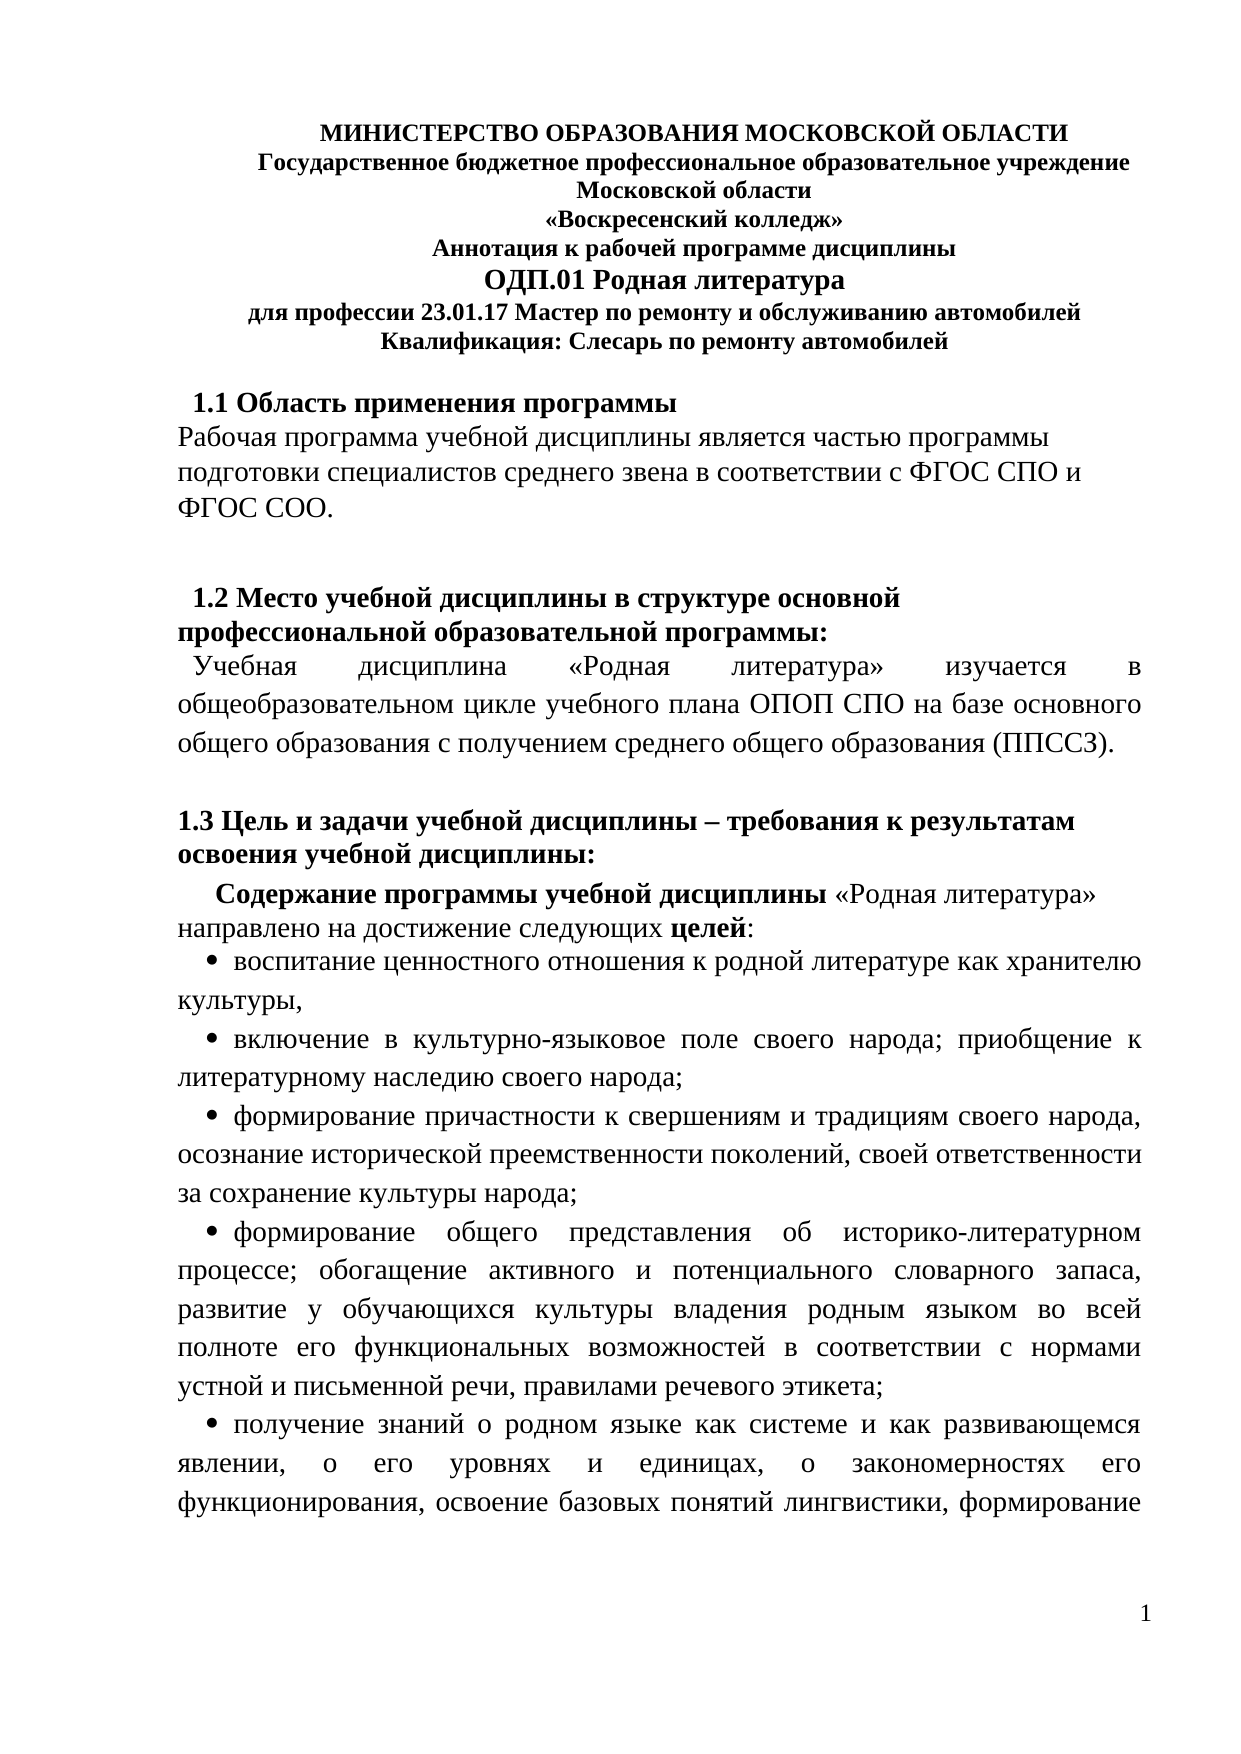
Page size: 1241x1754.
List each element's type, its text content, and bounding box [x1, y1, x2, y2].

list формирование общего представления об историко-литературном процессе; обогащение активного и потенциального словарного запаса, развитие у обучающихся культуры владения родным языком во всей полноте его функциональных возможностей в соответствии с нормами устной и письменной речи, правилами речевого этикета; [177, 1214, 1142, 1401]
subtitle 1.1 Область применения программы [177, 385, 1142, 419]
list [177, 1406, 1142, 1517]
subtitle 1.2 Место учебной дисциплины в структуре основной профессиональной образовательной программы: [177, 581, 1142, 648]
text «Воскресенский колледж» [177, 204, 1152, 233]
text Государственное бюджетное профессиональное образовательное учреждение [177, 147, 1152, 176]
text МИНИСТЕРСТВО ОБРАЗОВАНИЯ МОСКОВСКОЙ ОБЛАСТИ [177, 118, 1152, 147]
list включение в культурно-языковое поле своего народа; приобщение к литературному наследию своего народа; [177, 1021, 1142, 1093]
text 1.3 Цель и задачи учебной дисциплины – требования к результатам освоения учебной дисциплины: [177, 803, 1152, 870]
text Аннотация к рабочей программе дисциплины [177, 233, 1152, 262]
text Учебная дисциплина «Родная литература» изучается в общеобразовательном цикле учебного плана ОПОП СПО на базе основного общего образования с получением среднего общего образования (ППССЗ). [177, 648, 1142, 758]
text ОДП.01 Родная литература [177, 262, 1152, 295]
list воспитание ценностного отношения к родной литературе как хранителю культуры, [177, 943, 1142, 1016]
list Содержание программы учебной дисциплины «Родная литература» направлено на достижение следующих целей: [177, 876, 1142, 943]
text Рабочая программа учебной дисциплины является частью программы подготовки специалистов среднего звена в соответствии с ФГОС СПО и ФГОС СОО. [177, 419, 1152, 523]
list формирование причастности к свершениям и традициям своего народа, осознание исторической преемственности поколений, своей ответственности за сохранение культуры народа; [177, 1098, 1142, 1209]
text Московской области [177, 176, 1152, 204]
text для профессии 23.01.17 Мастер по ремонту и обслуживанию автомобилей Квалификация: Слесарь по ремонту автомобилей [177, 297, 1152, 355]
